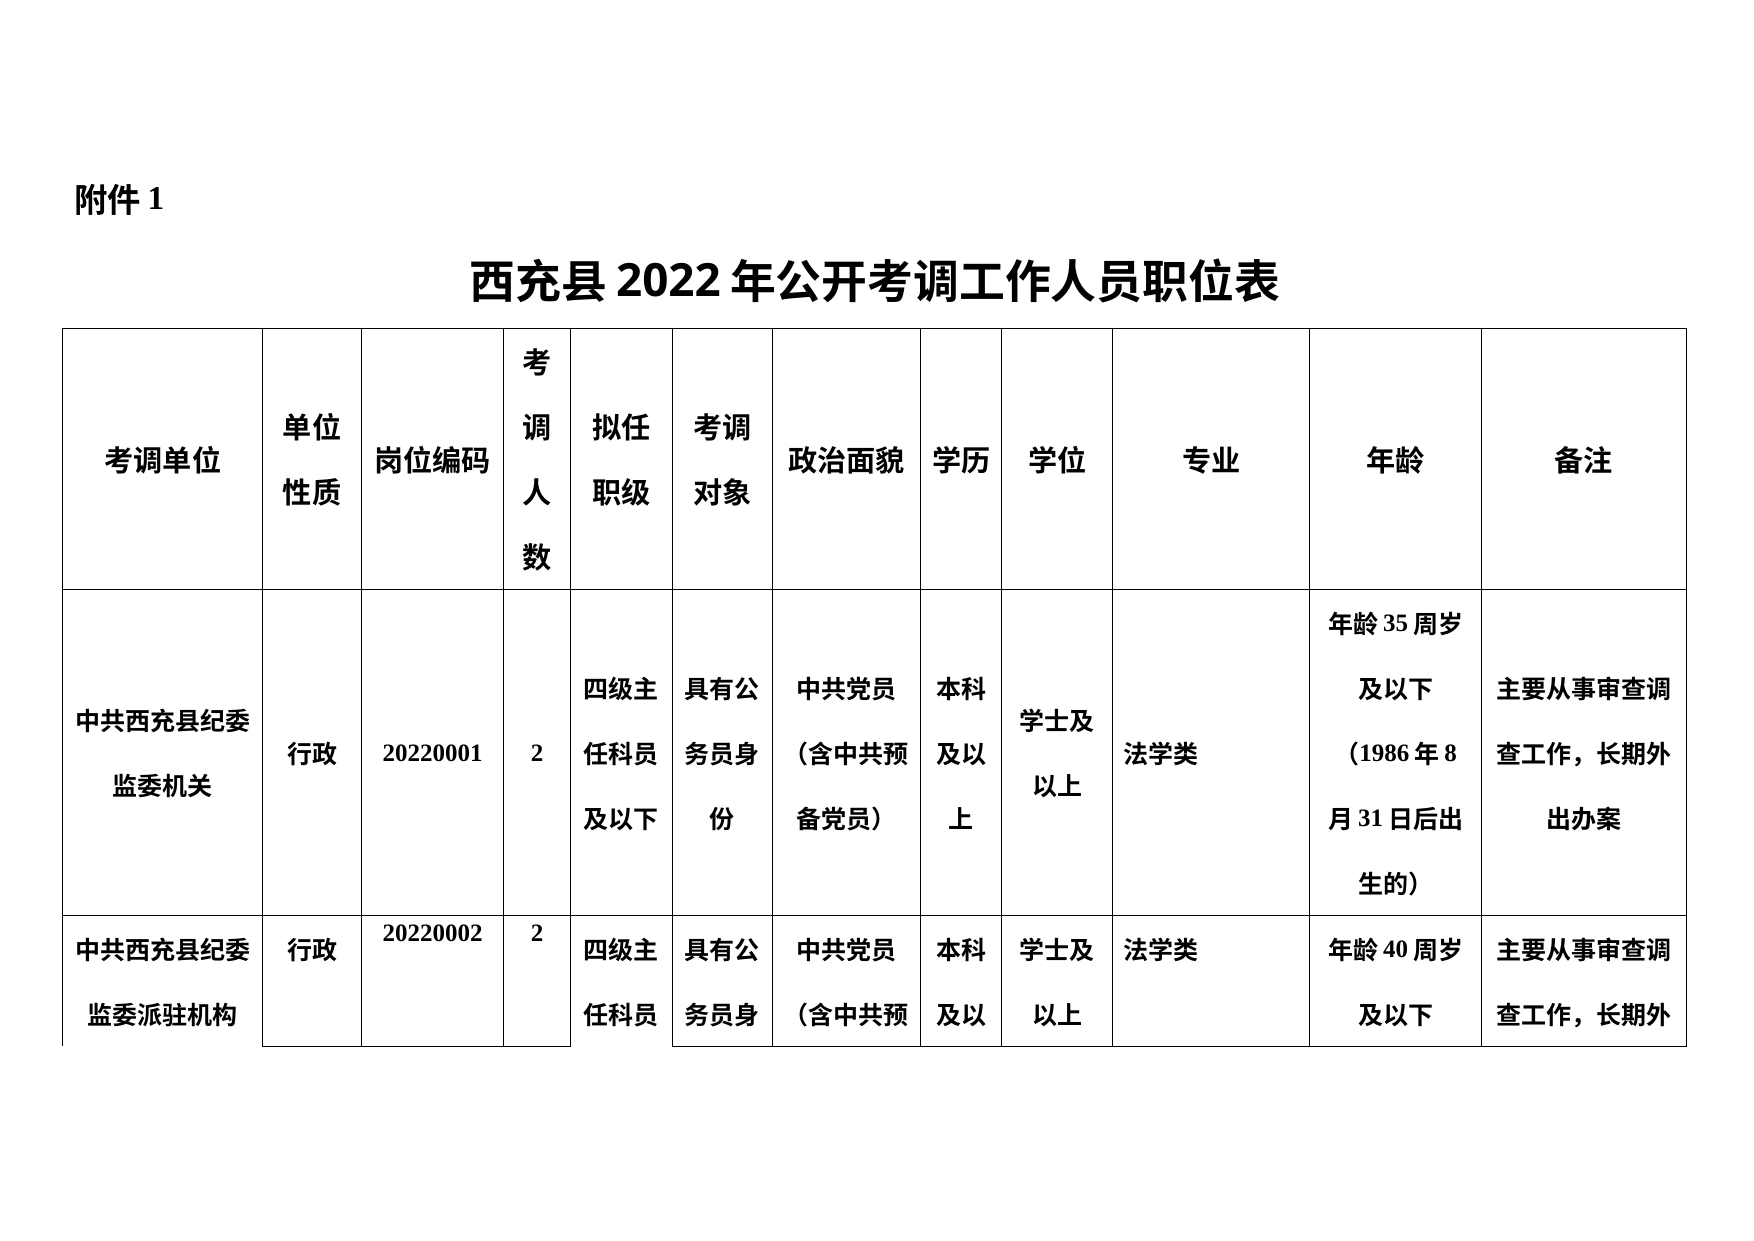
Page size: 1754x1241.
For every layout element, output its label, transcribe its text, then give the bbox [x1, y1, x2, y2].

table_cell 具有公务员身份 [673, 590, 772, 915]
table_cell 行政 [263, 590, 361, 915]
table_cell 20220001 [362, 590, 503, 915]
table_cell 岗位编码 [362, 329, 503, 589]
table_cell 行政 [263, 916, 361, 1046]
table_cell 政治面貌 [773, 329, 920, 589]
table_cell 学位 [1002, 329, 1112, 589]
table_cell 本科及以上 [921, 590, 1001, 915]
table_cell 本科及以上 [921, 916, 1001, 1046]
table_cell 法学类 [1113, 590, 1309, 915]
table_cell 主要从事审查调查工作，长期外出办案 [1482, 916, 1686, 1046]
table_cell 年龄 [1310, 329, 1481, 589]
table_cell 具有公务员身份 [673, 916, 772, 1046]
table_cell 西充县2022年公开考调工作人员职位表 [63, 230, 1686, 328]
table_cell 专业 [1113, 329, 1309, 589]
table_cell 主要从事审查调查工作，长期外出办案 [1482, 590, 1686, 915]
table_cell 四级主任科员及以下 [571, 590, 672, 915]
table_cell 法学类 [1113, 916, 1309, 1046]
table_cell 学历 [921, 329, 1001, 589]
table_cell 单位性质 [263, 329, 361, 589]
table_cell 学士及以上 [1002, 590, 1112, 915]
table_cell 考调对象 [673, 329, 772, 589]
table_cell 学士及以上 [1002, 916, 1112, 1046]
table_cell 考调单位 [63, 329, 262, 589]
table_cell 年龄35周岁及以下（1986年8月31日后出生的） [1310, 590, 1481, 915]
table_cell 2 [504, 590, 570, 915]
table_cell 中共西充县纪委监委派驻机构 [63, 916, 262, 1046]
table_cell 2 [504, 916, 570, 1046]
table_cell 四级主任科员及以下 [571, 916, 672, 1046]
table_cell 中共西充县纪委监委机关 [63, 590, 262, 915]
table_cell 中共党员（含中共预备党员） [773, 916, 920, 1046]
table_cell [1310, 916, 1481, 1046]
table_cell 备注 [1482, 329, 1686, 589]
table_cell 考调人数 [504, 329, 570, 589]
table_header 附件1 [63, 165, 1686, 230]
table_cell 中共党员（含中共预备党员） [773, 590, 920, 915]
table_cell 20220002 [362, 916, 503, 1046]
table_cell 拟任职级 [571, 329, 672, 589]
